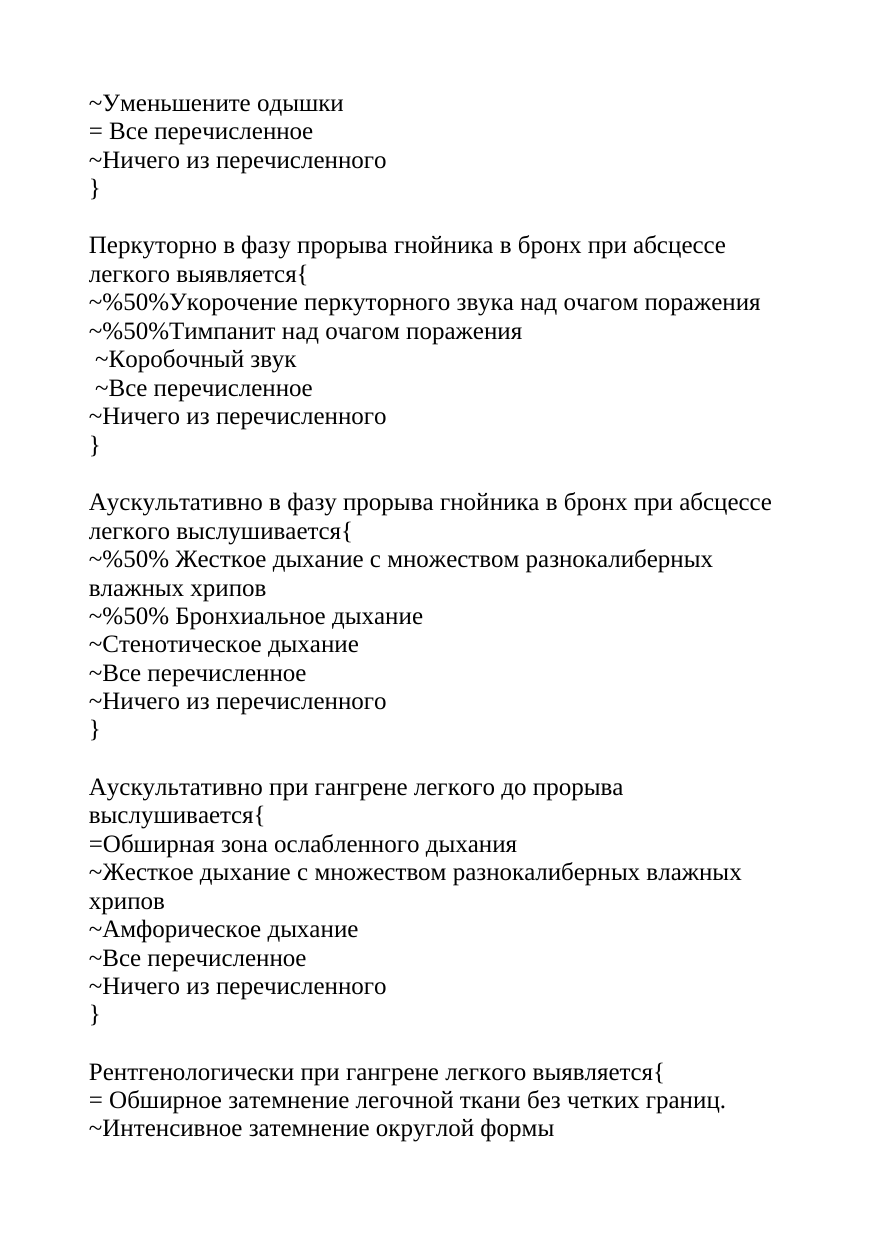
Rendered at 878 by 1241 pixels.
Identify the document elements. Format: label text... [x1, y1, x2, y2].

text } [89, 174, 788, 202]
text ~Ничего из перечисленного [89, 687, 788, 715]
text = Все перечисленное [89, 117, 788, 146]
text =Обширная зона ослабленного дыхания [89, 829, 788, 858]
text ~Коробочный звук [89, 345, 788, 373]
text } [89, 1000, 788, 1028]
text ~Все перечисленное [89, 943, 788, 972]
text ~Стенотическое дыхание [89, 630, 788, 658]
text ~Ничего из перечисленного [89, 146, 788, 174]
text ~Интенсивное затемнение округлой формы [89, 1114, 788, 1143]
text Аускультативно в фазу прорыва гнойника в бронх при абсцессе легкого выслушивается{ [89, 487, 788, 544]
text ~Все перечисленное [89, 373, 788, 402]
text ~Ничего из перечисленного [89, 402, 788, 430]
text Рентгенологически при гангрене легкого выявляется{ [89, 1057, 788, 1086]
text ~Жесткое дыхание с множеством разнокалиберных влажных хрипов [89, 858, 788, 915]
text ~%50%Тимпанит над очагом поражения [89, 317, 788, 345]
text ~%50% Жесткое дыхание с множеством разнокалиберных влажных хрипов [89, 544, 788, 601]
text ~%50%Укорочение перкуторного звука над очагом поражения [89, 288, 788, 317]
text ~%50% Бронхиальное дыханиe [89, 601, 788, 630]
text Перкуторно в фазу прорыва гнойника в бронх при абсцессе легкого выявляется{ [89, 231, 788, 288]
text } [89, 715, 788, 744]
text ~Уменьшените одышки [89, 89, 788, 117]
text ~Ничего из перечисленного [89, 972, 788, 1000]
text ~Амфорическое дыхание [89, 915, 788, 943]
text ~Все перечисленное [89, 658, 788, 687]
text = Обширное затемнение легочной ткани без четких границ. [89, 1086, 788, 1114]
text Аускультативно при гангрене легкого до прорыва выслушивается{ [89, 772, 788, 829]
text } [89, 430, 788, 459]
